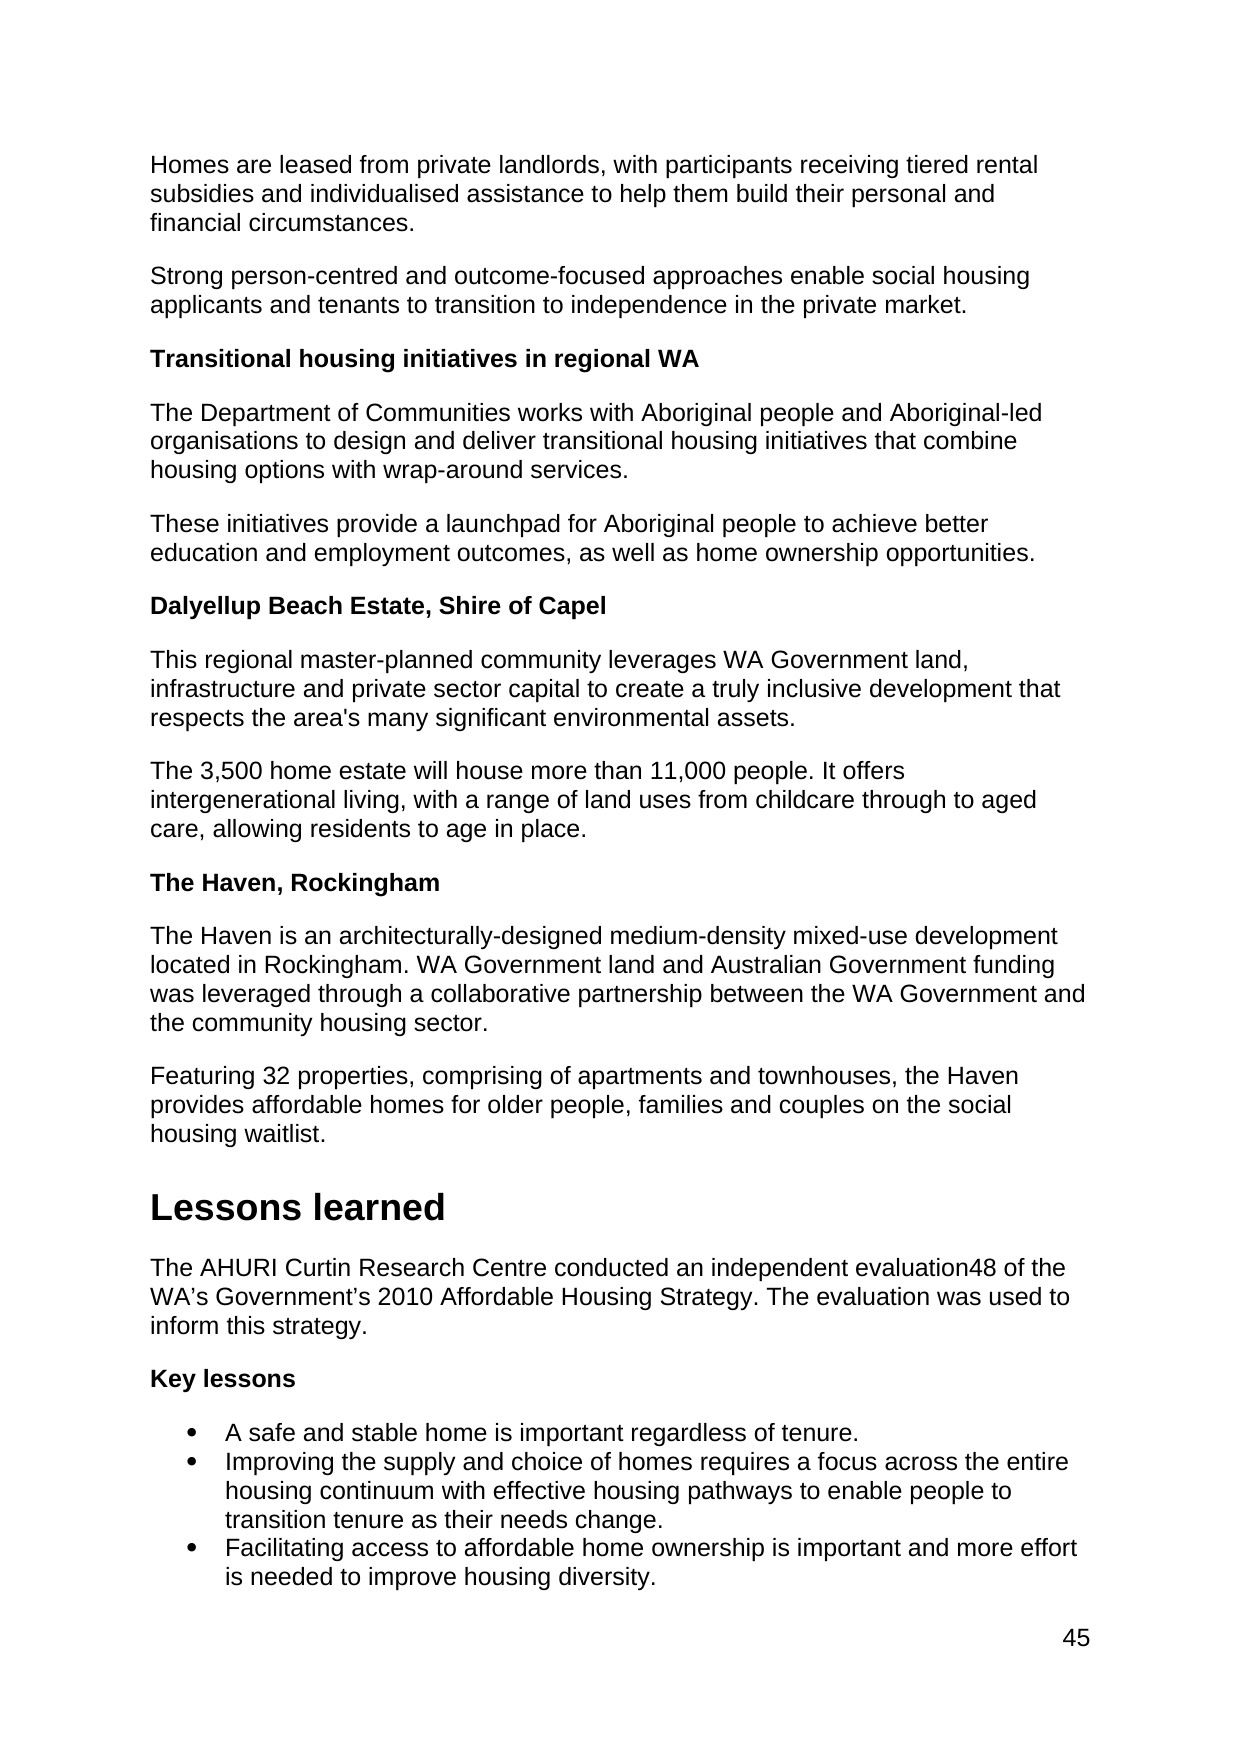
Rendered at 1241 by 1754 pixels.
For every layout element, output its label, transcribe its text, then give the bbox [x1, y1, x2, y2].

subtitle Dalyellup Beach Estate, Shire of Capel [150, 591, 1090, 620]
list Facilitating access to affordable home ownership is important and more effort is needed to improve housing diversity. [187, 1533, 1090, 1591]
text These initiatives provide a launchpad for Aboriginal people to achieve better education and employment outcomes, as well as home ownership opportunities. [150, 509, 1090, 566]
text The AHURI Curtin Research Centre conducted an independent evaluation48 of the WA’s Government’s 2010 Affordable Housing Strategy. The evaluation was used to inform this strategy. [150, 1253, 1090, 1339]
text Featuring 32 properties, comprising of apartments and townhouses, the Haven provides affordable homes for older people, families and couples on the social housing waitlist. [150, 1061, 1090, 1147]
text This regional master-planned community leverages WA Government land, infrastructure and private sector capital to create a truly inclusive development that respects the area's many significant environmental assets. [150, 645, 1090, 731]
text The Haven is an architecturally-designed medium-density mixed-use development located in Rockingham. WA Government land and Australian Government funding was leveraged through a collaborative partnership between the WA Government and the community housing sector. [150, 921, 1090, 1036]
subtitle Lessons learned [150, 1185, 1090, 1228]
text Strong person-centred and outcome-focused approaches enable social housing applicants and tenants to transition to independence in the private market. [150, 261, 1090, 319]
list A safe and stable home is important regardless of tenure. [187, 1418, 1090, 1447]
text Homes are leased from private landlords, with participants receiving tiered rental subsidies and individualised assistance to help them build their personal and financial circumstances. [150, 150, 1090, 236]
text The 3,500 home estate will house more than 11,000 people. It offers intergenerational living, with a range of land uses from childcare through to aged care, allowing residents to age in place. [150, 756, 1090, 842]
text The Department of Communities works with Aboriginal people and Aboriginal-led organisations to design and deliver transitional housing initiatives that combine housing options with wrap-around services. [150, 397, 1090, 484]
subtitle The Haven, Rockingham [150, 867, 1090, 896]
subtitle Key lessons [150, 1364, 1090, 1393]
subtitle Transitional housing initiatives in regional WA [150, 344, 1090, 372]
list Improving the supply and choice of homes requires a focus across the entire housing continuum with effective housing pathways to enable people to transition tenure as their needs change. [187, 1447, 1090, 1533]
